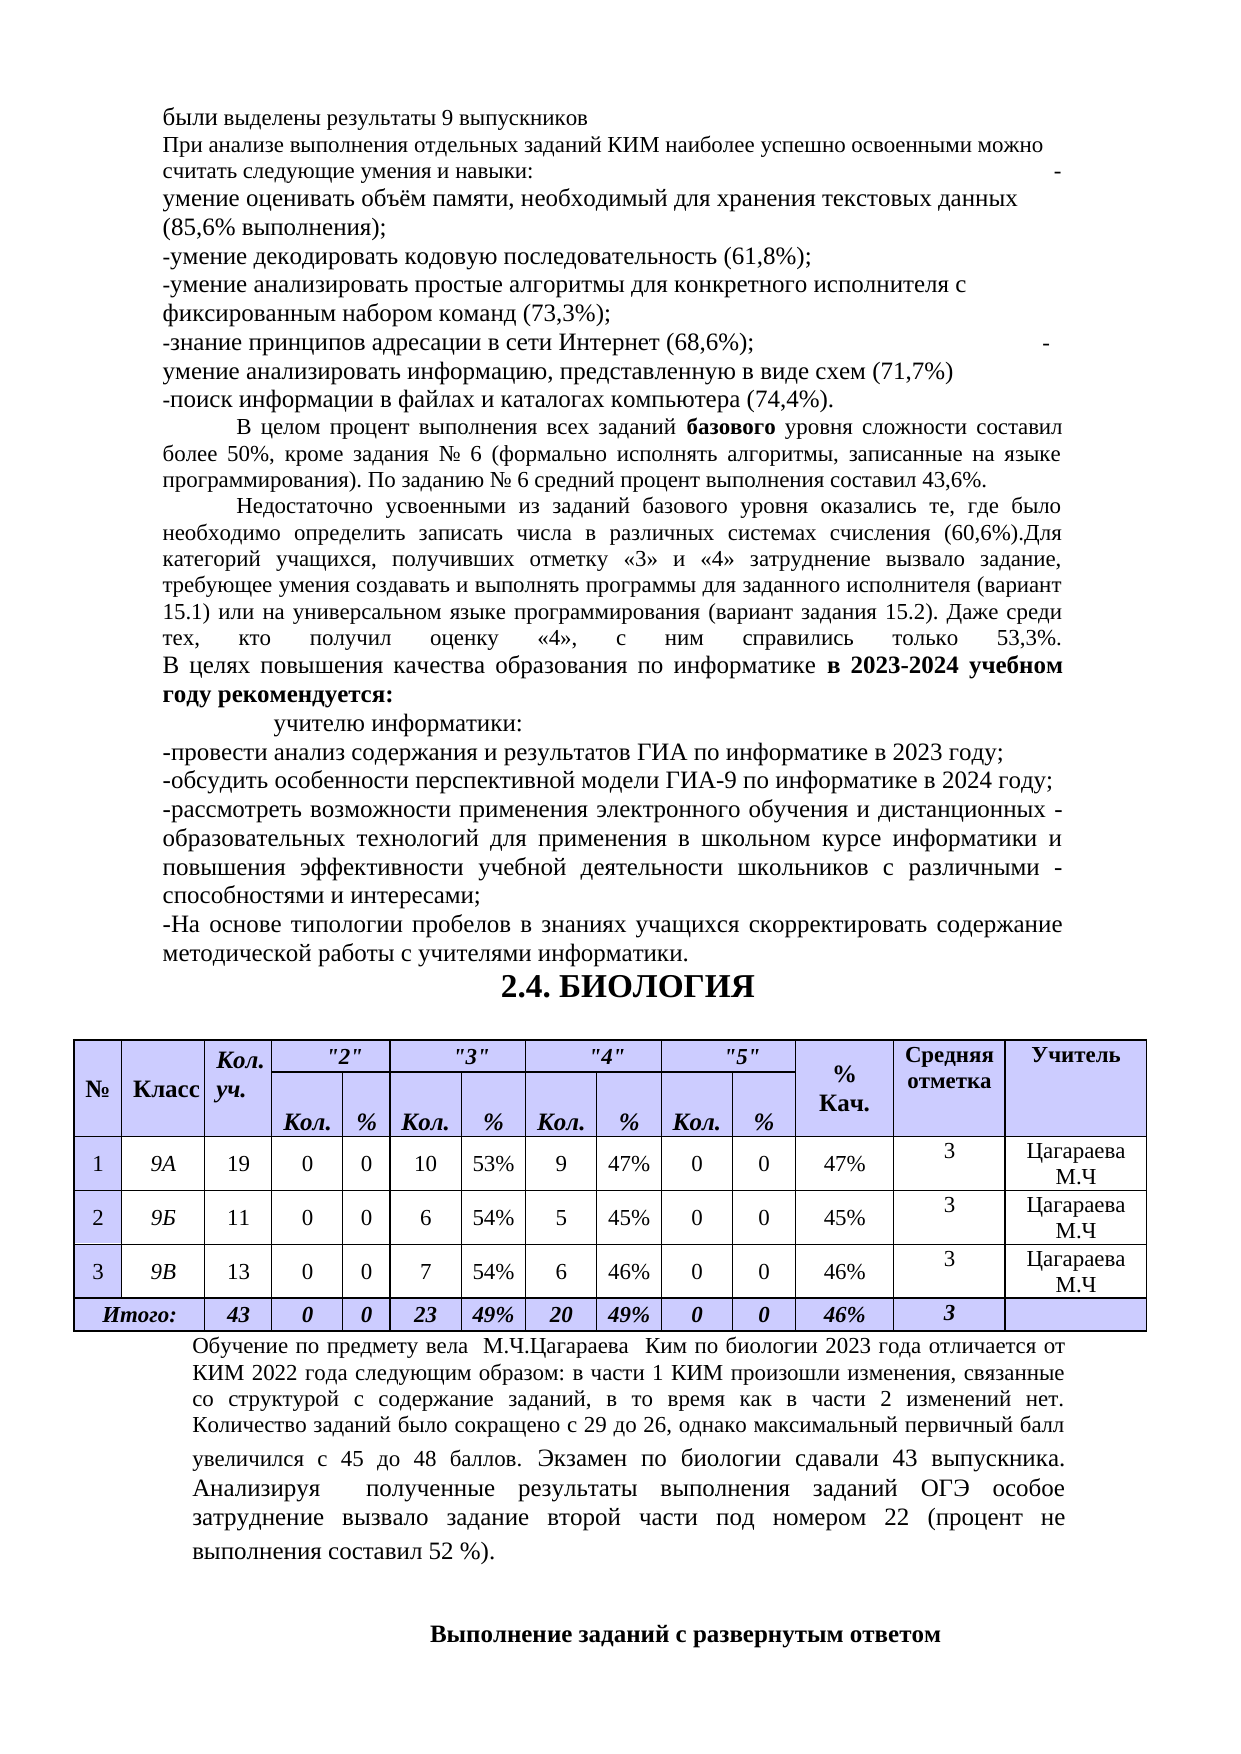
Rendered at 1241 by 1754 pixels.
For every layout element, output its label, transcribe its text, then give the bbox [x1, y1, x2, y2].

table_cell 0 [662, 1137, 732, 1190]
table_cell 0 [662, 1245, 732, 1297]
table_cell 0 [343, 1137, 389, 1190]
table_cell 47% [597, 1137, 661, 1190]
table_cell 9 [526, 1137, 596, 1190]
text Выполнение заданий с развернутым ответом [308, 1619, 1063, 1648]
table_cell 45% [796, 1191, 893, 1243]
table_cell 0 [662, 1299, 732, 1330]
table_cell 23 [391, 1299, 461, 1330]
text В целом процент выполнения всех заданий базового уровня сложности составил более 50%, кроме задания № 6 (формально исполнять алгоритмы, записанные на языке программирования). По заданию № 6 средний процент выполнения составил 43,6%. [162, 413, 1063, 492]
table_header "3" [391, 1041, 525, 1071]
table_header % Кач. [796, 1041, 893, 1136]
table_cell Кол. [391, 1073, 461, 1136]
table_header Класс [122, 1041, 204, 1136]
table_cell 0 [343, 1245, 389, 1297]
table_cell 10 [391, 1137, 461, 1190]
table_cell 3 [75, 1245, 121, 1297]
table_cell 0 [733, 1299, 795, 1330]
table_header "5" [662, 1041, 795, 1071]
table_cell 5 [526, 1191, 596, 1243]
table_header "4" [526, 1041, 661, 1071]
table_cell 3 [894, 1245, 1004, 1297]
table_cell % [462, 1073, 525, 1136]
table_cell 9А [122, 1137, 204, 1190]
table_cell Цагараева М.Ч [1006, 1137, 1146, 1190]
table_header Учитель [1006, 1041, 1146, 1136]
table_cell 49% [597, 1299, 661, 1330]
table_cell 3 [894, 1191, 1004, 1243]
table_cell 45% [597, 1191, 661, 1243]
table_cell Кол. [526, 1073, 596, 1136]
text учителю информатики: [267, 708, 1063, 737]
table_cell 20 [526, 1299, 596, 1330]
table_cell 43 [205, 1299, 271, 1330]
table_cell 54% [462, 1245, 525, 1297]
table_header Средняя отметка [894, 1041, 1004, 1136]
table_cell Кол. [272, 1073, 342, 1136]
table_cell 49% [462, 1299, 525, 1330]
table_cell 13 [205, 1245, 271, 1297]
table_cell 6 [526, 1245, 596, 1297]
table_cell 11 [205, 1191, 271, 1243]
table_cell % [343, 1073, 389, 1136]
text 2.4. БИОЛОГИЯ [192, 967, 1063, 1005]
table_cell 53% [462, 1137, 525, 1190]
table_cell 9Б [122, 1191, 204, 1243]
table_header "2" [272, 1041, 389, 1071]
table_cell 0 [272, 1245, 342, 1297]
table_cell Цагараева М.Ч [1006, 1191, 1146, 1243]
text Недостаточно усвоенными из заданий базового уровня оказались те, где было необходимо определить записать числа в различных системах счисления (60,6%).Для категорий учащихся, получивших отметку «3» и «4» затруднение вызвало задание, требующее умения создавать и выполнять программы для заданного исполнителя (вариант 15.1) или на универсальном языке программирования (вариант задания 15.2). Даже среди тех, кто получил оценку «4», с ним справились только 53,3%. В целях повышения качества образования по информатике в 2023-2024 учебном году рекомендуется: [162, 492, 1063, 708]
table_header Кол. уч. [205, 1041, 271, 1136]
table_cell 3 [894, 1299, 1004, 1330]
table_cell 0 [733, 1245, 795, 1297]
table_cell 0 [272, 1299, 342, 1330]
table_cell Кол. [662, 1073, 732, 1136]
table_cell 54% [462, 1191, 525, 1243]
table_cell 0 [343, 1191, 389, 1243]
table_cell Цагараева М.Ч [1006, 1245, 1146, 1297]
table_cell 0 [662, 1191, 732, 1243]
table_cell 0 [733, 1191, 795, 1243]
table_cell 0 [343, 1299, 389, 1330]
table_cell % [733, 1073, 795, 1136]
text -На основе типологии пробелов в знаниях учащихся скорректировать содержание методической работы с учителями информатики. [162, 909, 1063, 967]
table_cell 9В [122, 1245, 204, 1297]
table_cell 46% [796, 1245, 893, 1297]
table_cell Итого: [75, 1299, 204, 1330]
table_header № [75, 1041, 121, 1136]
table_cell 46% [597, 1245, 661, 1297]
table_cell 19 [205, 1137, 271, 1190]
table_cell 6 [391, 1191, 461, 1243]
table_cell 0 [272, 1191, 342, 1243]
text -рассмотреть возможности применения электронного обучения и дистанционных -образовательных технологий для применения в школьном курсе информатики и повышения эффективности учебной деятельности школьников с различными -способностями и интересами; [162, 794, 1063, 909]
table_cell 46% [796, 1299, 893, 1330]
table_cell 0 [272, 1137, 342, 1190]
table_cell 1 [75, 1137, 121, 1190]
text -обсудить особенности перспективной модели ГИА-9 по информатике в 2024 году; [162, 766, 1063, 794]
table_cell 47% [796, 1137, 893, 1190]
table_cell 2 [75, 1191, 121, 1243]
table_cell % [597, 1073, 661, 1136]
table_cell 3 [894, 1137, 1004, 1190]
table_cell 0 [733, 1137, 795, 1190]
table_cell [1006, 1299, 1146, 1330]
table_cell 7 [391, 1245, 461, 1297]
text -провести анализ содержания и результатов ГИА по информатике в 2023 году; [162, 737, 1063, 766]
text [162, 102, 1063, 413]
text Обучение по предмету вела М.Ч.Цагараева Ким по биологии 2023 года отличается от КИМ 2022 года следующим образом: в части 1 КИМ произошли изменения, связанные со структурой с содержание заданий, в то время как в части 2 изменений нет. Количество заданий было сокращено с 29 до 26, однако максимальный первичный балл увеличился с 45 до 48 баллов. Экзамен по биологии сдавали 43 выпускника. Анализируя полученные результаты выполнения заданий ОГЭ особое затруднение вызвало задание второй части под номером 22 (процент не выполнения составил 52 %). [192, 1332, 1066, 1566]
